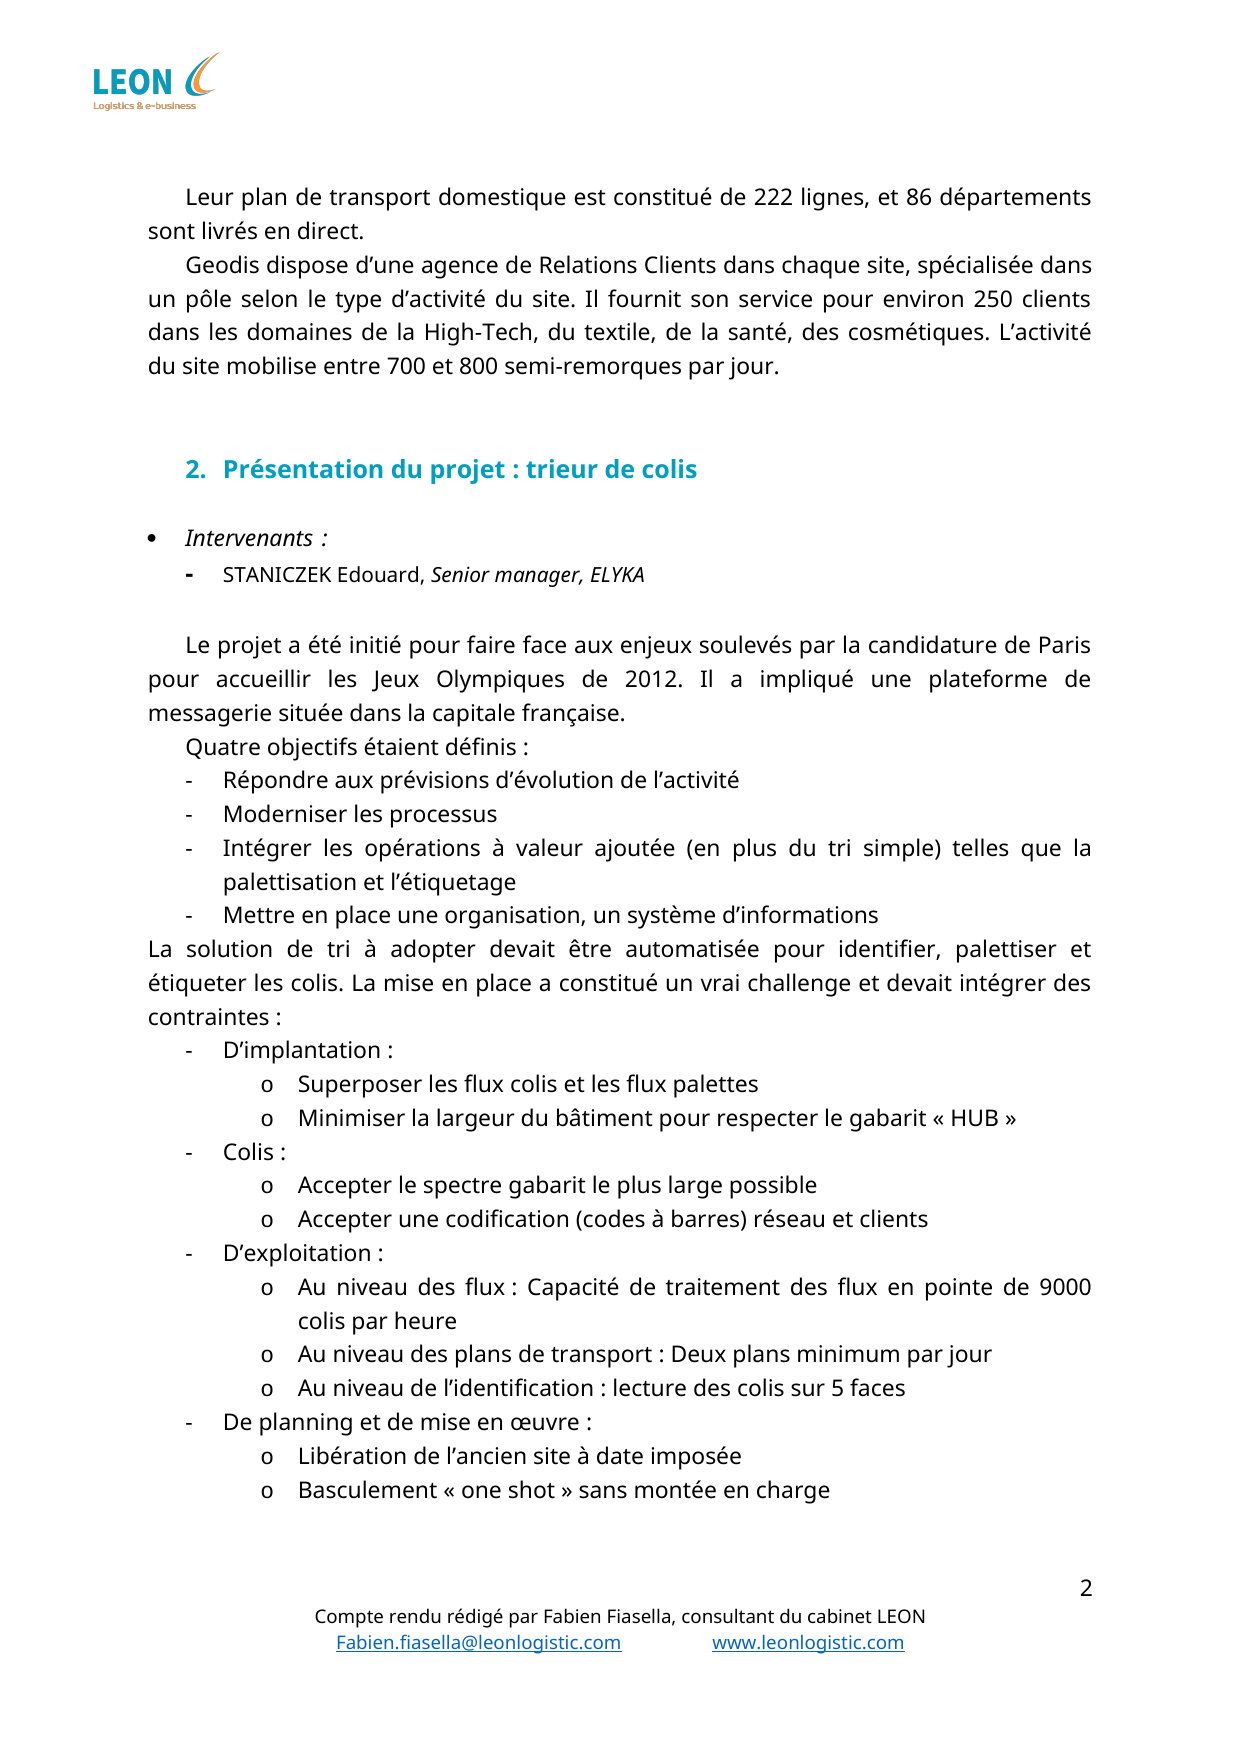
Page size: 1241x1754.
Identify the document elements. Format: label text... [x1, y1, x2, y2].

list Libération de l’ancien site à date imposée [260, 1440, 1093, 1471]
list Accepter une codification (codes à barres) réseau et clients [260, 1203, 1093, 1234]
list De planning et de mise en œuvre : [185, 1406, 1093, 1437]
list Intervenants : [148, 522, 1093, 553]
list Basculement « one shot » sans montée en charge [260, 1474, 1093, 1505]
text Leur plan de transport domestique est constitué de 222 lignes, et 86 départements sont livrés en direct. [148, 181, 1093, 246]
list D’implantation : [185, 1034, 1093, 1065]
picture [85, 15, 243, 147]
list Moderniser les processus [185, 798, 1093, 829]
list Accepter le spectre gabarit le plus large possible [260, 1169, 1093, 1201]
list Mettre en place une organisation, un système d’informations [185, 899, 1093, 930]
text Le projet a été initié pour faire face aux enjeux soulevés par la candidature de Paris pour accueillir les Jeux Olympiques de 2012. Il a impliqué une plateforme de messagerie située dans la capitale française. [148, 629, 1093, 728]
list Au niveau des flux : Capacité de traitement des flux en pointe de 9000 colis par heure [260, 1271, 1093, 1336]
list Intégrer les opérations à valeur ajoutée (en plus du tri simple) telles que la palettisation et l’étiquetage [185, 832, 1093, 897]
list STANICZEK Edouard, Senior manager, ELYKA [185, 556, 1093, 590]
text Geodis dispose d’une agence de Relations Clients dans chaque site, spécialisée dans un pôle selon le type d’activité du site. Il fournit son service pour environ 250 clients dans les domaines de la High-Tech, du textile, de la santé, des cosmétiques. L’activité du site mobilise entre 700 et 800 semi-remorques par jour. [148, 249, 1093, 381]
list Superposer les flux colis et les flux palettes [260, 1068, 1093, 1099]
list Présentation du projet : trieur de colis [185, 451, 1093, 485]
text La solution de tri à adopter devait être automatisée pour identifier, palettiser et étiqueter les colis. La mise en place a constitué un vrai challenge et devait intégrer des contraintes : [148, 933, 1093, 1032]
list Minimiser la largeur du bâtiment pour respecter le gabarit « HUB » [260, 1102, 1093, 1133]
list Colis : [185, 1136, 1093, 1167]
list D’exploitation : [185, 1237, 1093, 1268]
list Au niveau de l’identification : lecture des colis sur 5 faces [260, 1372, 1093, 1404]
text Quatre objectifs étaient définis : [148, 730, 1093, 762]
list Au niveau des plans de transport : Deux plans minimum par jour [260, 1338, 1093, 1370]
list Répondre aux prévisions d’évolution de l’activité [185, 764, 1093, 795]
